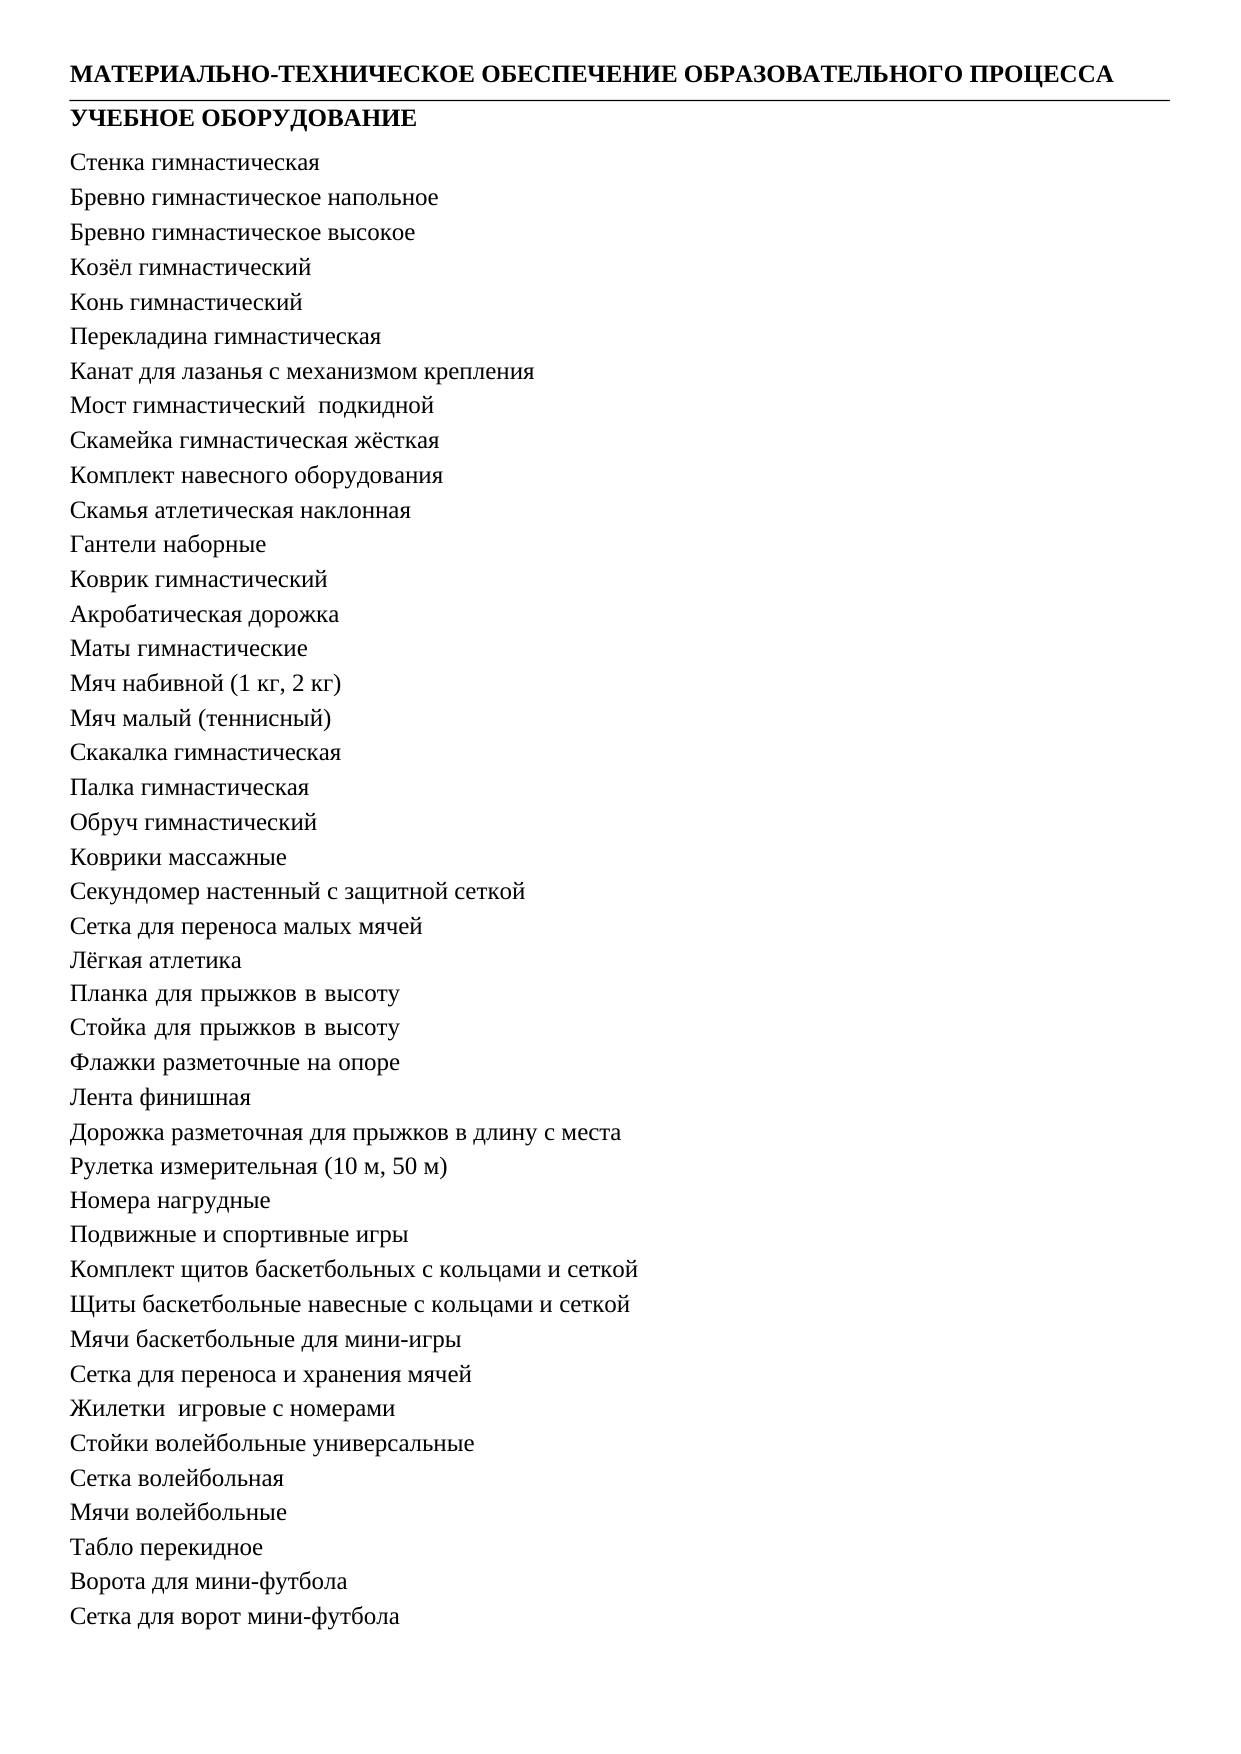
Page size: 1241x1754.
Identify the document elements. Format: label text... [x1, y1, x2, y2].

text Бревно гимнастическое напольное Бревно гимнастическое высокое Козёл гимнастический [69, 182, 441, 281]
text Лёгкая атлетика [69, 946, 1192, 974]
text Дорожка разметочная для прыжков в длину с места Рулетка измерительная (10 м, 50 м) [69, 1117, 641, 1180]
text Ворота для мини-футбола Сетка для ворот мини-футбола [69, 1566, 400, 1630]
text Номера нагрудные [69, 1186, 1192, 1214]
subtitle МАТЕРИАЛЬНО-ТЕХНИЧЕСКОЕ ОБЕСПЕЧЕНИЕ ОБРАЗОВАТЕЛЬНОГО ПРОЦЕССА [69, 59, 1192, 87]
text Канат для лазанья с механизмом крепления Мост гимнастический подкидной Скамейка гимнастическая жёсткая Комплект навесного оборудования [69, 356, 537, 489]
text Сетка для переноса и хранения мячей Жилетки игровые с номерами Стойки волейбольные универсальные Сетка волейбольная [69, 1359, 475, 1491]
text Стенка гимнастическая [69, 147, 1192, 176]
text Подвижные и спортивные игры [69, 1219, 1192, 1248]
text Мячи волейбольные Табло перекидное [69, 1497, 290, 1561]
text Конь гимнастический Перекладина гимнастическая [69, 287, 383, 350]
text Коврик гимнастический Акробатическая дорожка Маты гимнастические Мяч набивной (1 кг, 2 кг) Мяч малый (теннисный) Скакалка гимнастическая Палка гимнастическая Обруч гимнастический Коврики массажные [69, 564, 344, 870]
text Планка для прыжков в высоту Стойка для прыжков в высоту Флажки разметочные на опоре Лента финишная [69, 978, 400, 1111]
text Секундомер настенный с защитной сеткой Сетка для переноса малых мячей [69, 876, 528, 940]
text Комплект щитов баскетбольных с кольцами и сеткой Щиты баскетбольные навесные с кольцами и сеткой Мячи баскетбольные для мини-игры [69, 1254, 641, 1353]
text Скамья атлетическая наклонная Гантели наборные [69, 495, 411, 558]
text УЧЕБНОЕ ОБОРУДОВАНИЕ [69, 103, 1192, 132]
